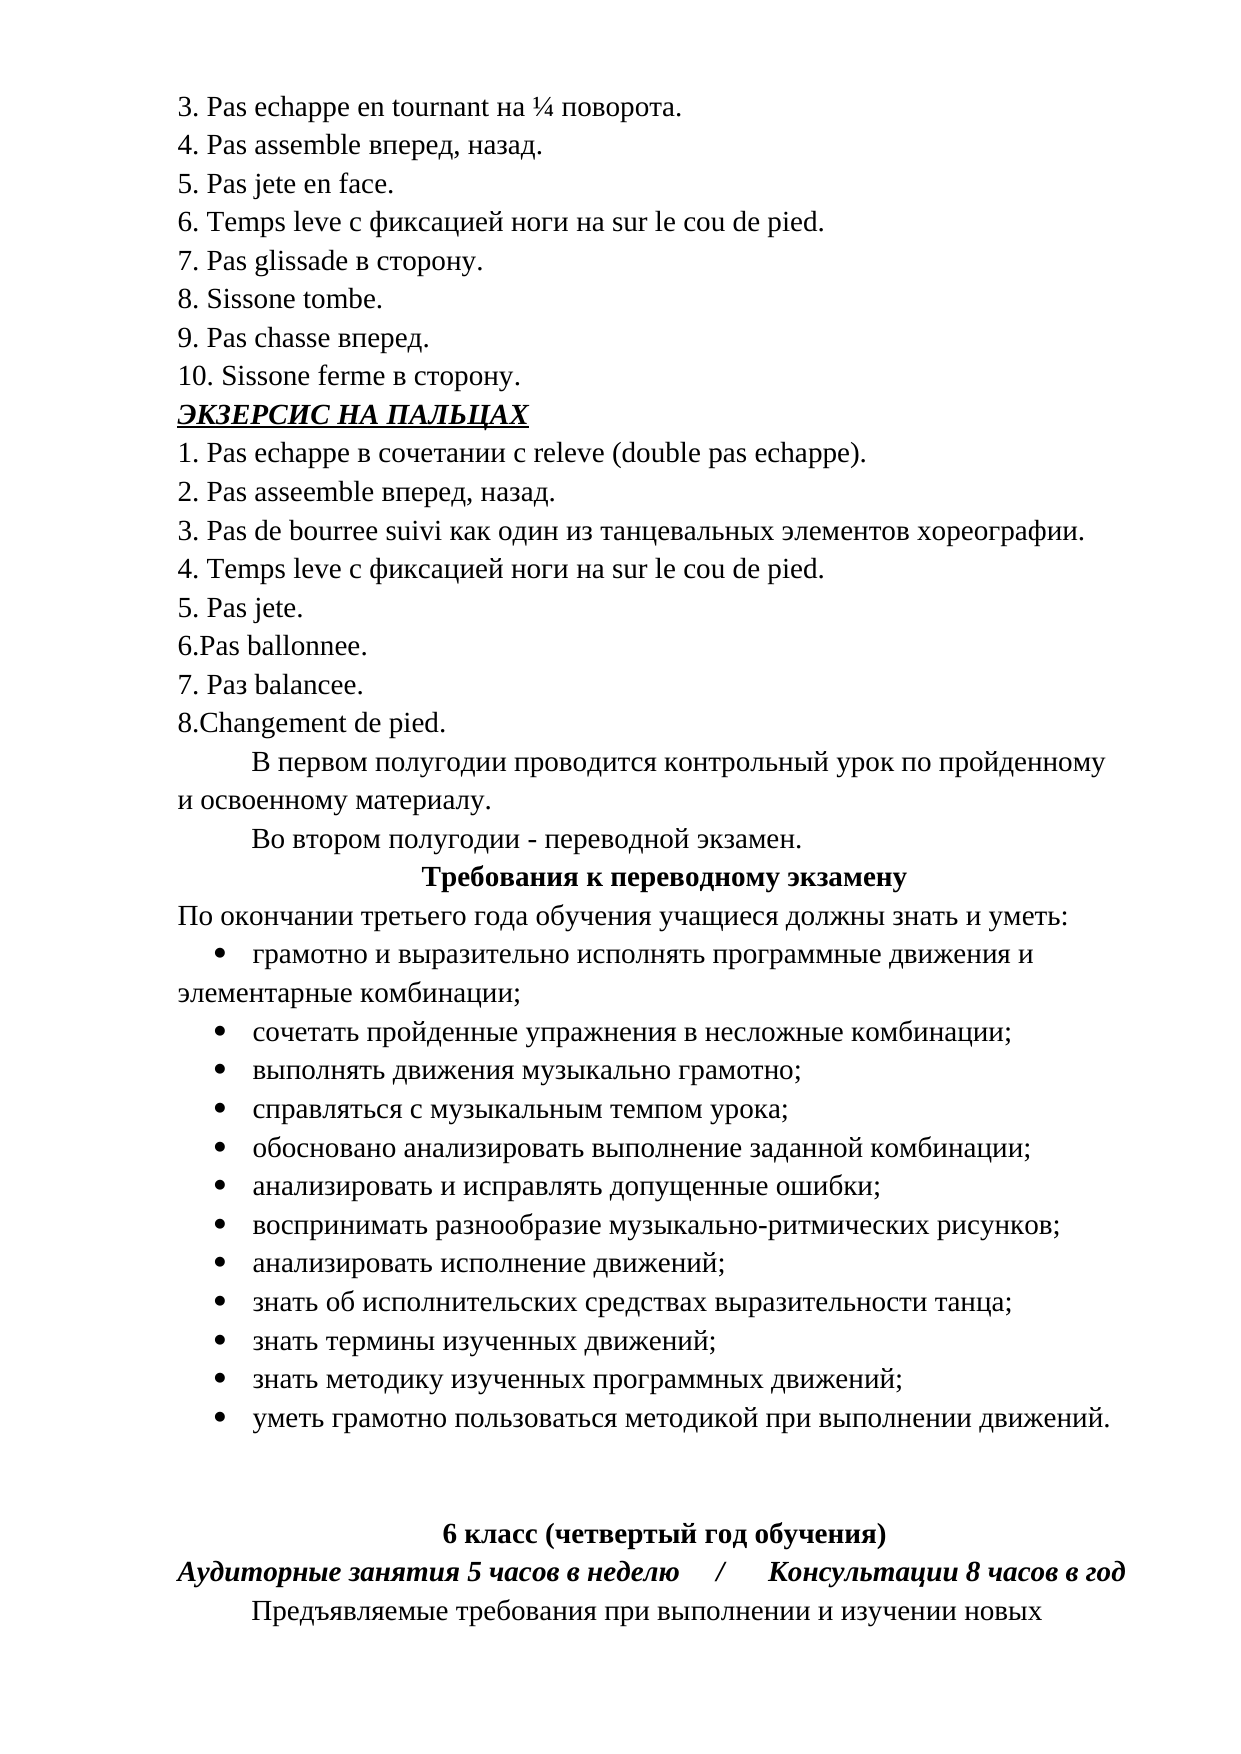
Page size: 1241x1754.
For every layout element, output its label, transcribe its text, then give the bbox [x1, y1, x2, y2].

text и освоенному материалу. [177, 782, 1152, 816]
text 8.Changement de pied. [177, 705, 1152, 739]
text элементарные комбинации; [177, 975, 1152, 1009]
text 3. Pas echappe en tournant на ¼ поворота. [177, 89, 1152, 122]
text 6 класс (четвертый год обучения) [177, 1516, 1152, 1549]
text 10. Sissone ferme в сторону. [177, 358, 1152, 392]
list анализировать исполнение движений; [215, 1246, 1152, 1279]
list выполнять движения музыкально грамотно; [215, 1052, 1152, 1086]
list грамотно и выразительно исполнять программные движения и [215, 937, 1152, 970]
text 5. Pas jete en face. [177, 166, 1152, 199]
list справляться с музыкальным темпом урока; [215, 1091, 1152, 1125]
text 4. Pas assemble вперед, назад. [177, 127, 1152, 161]
text 6. Temps leve с фиксацией ноги на sur le cou de pied. [177, 204, 1152, 238]
text 7. Pas glissade в сторону. [177, 243, 1152, 276]
text 5. Pas jete. [177, 590, 1152, 623]
list знать методику изученных программных движений; [215, 1362, 1152, 1395]
text По окончании третьего года обучения учащиеся должны знать и уметь: [177, 898, 1152, 932]
text 9. Pas chasse вперед. [177, 320, 1152, 353]
text ЭКЗЕРСИС НА ПАЛЬЦАХ [177, 397, 1152, 431]
text Аудиторные занятия 5 часов в неделю / Консультации 8 часов в год [177, 1554, 1152, 1588]
text 2. Pas asseemble вперед, назад. [177, 474, 1152, 508]
text Предъявляемые требования при выполнении и изучении новых [177, 1593, 1152, 1627]
list анализировать и исправлять допущенные ошибки; [215, 1168, 1152, 1202]
text 8. Sissone tombe. [177, 281, 1152, 315]
list обосновано анализировать выполнение заданной комбинации; [215, 1130, 1152, 1163]
list сочетать пройденные упражнения в несложные комбинации; [215, 1014, 1152, 1047]
text 4. Temps leve с фиксацией ноги на sur le cou de pied. [177, 551, 1152, 585]
list воспринимать разнообразие музыкально-ритмических рисунков; [215, 1207, 1152, 1241]
text 6.Pas ballonnee. [177, 628, 1152, 662]
text 3. Pas de bourree suivi как один из танцевальных элементов хореографии. [177, 513, 1152, 546]
list знать об исполнительских средствах выразительности танца; [215, 1284, 1152, 1318]
text В первом полугодии проводится контрольный урок по пройденному [177, 744, 1152, 777]
list уметь грамотно пользоваться методикой при выполнении движений. [215, 1400, 1152, 1434]
list знать термины изученных движений; [215, 1323, 1152, 1357]
text Во втором полугодии - переводной экзамен. [177, 821, 1152, 854]
text 1. Pas echappe в сочетании с releve (double pas echappe). [177, 436, 1152, 469]
text Требования к переводному экзамену [177, 859, 1152, 893]
text 7. Раз balancee. [177, 667, 1152, 700]
